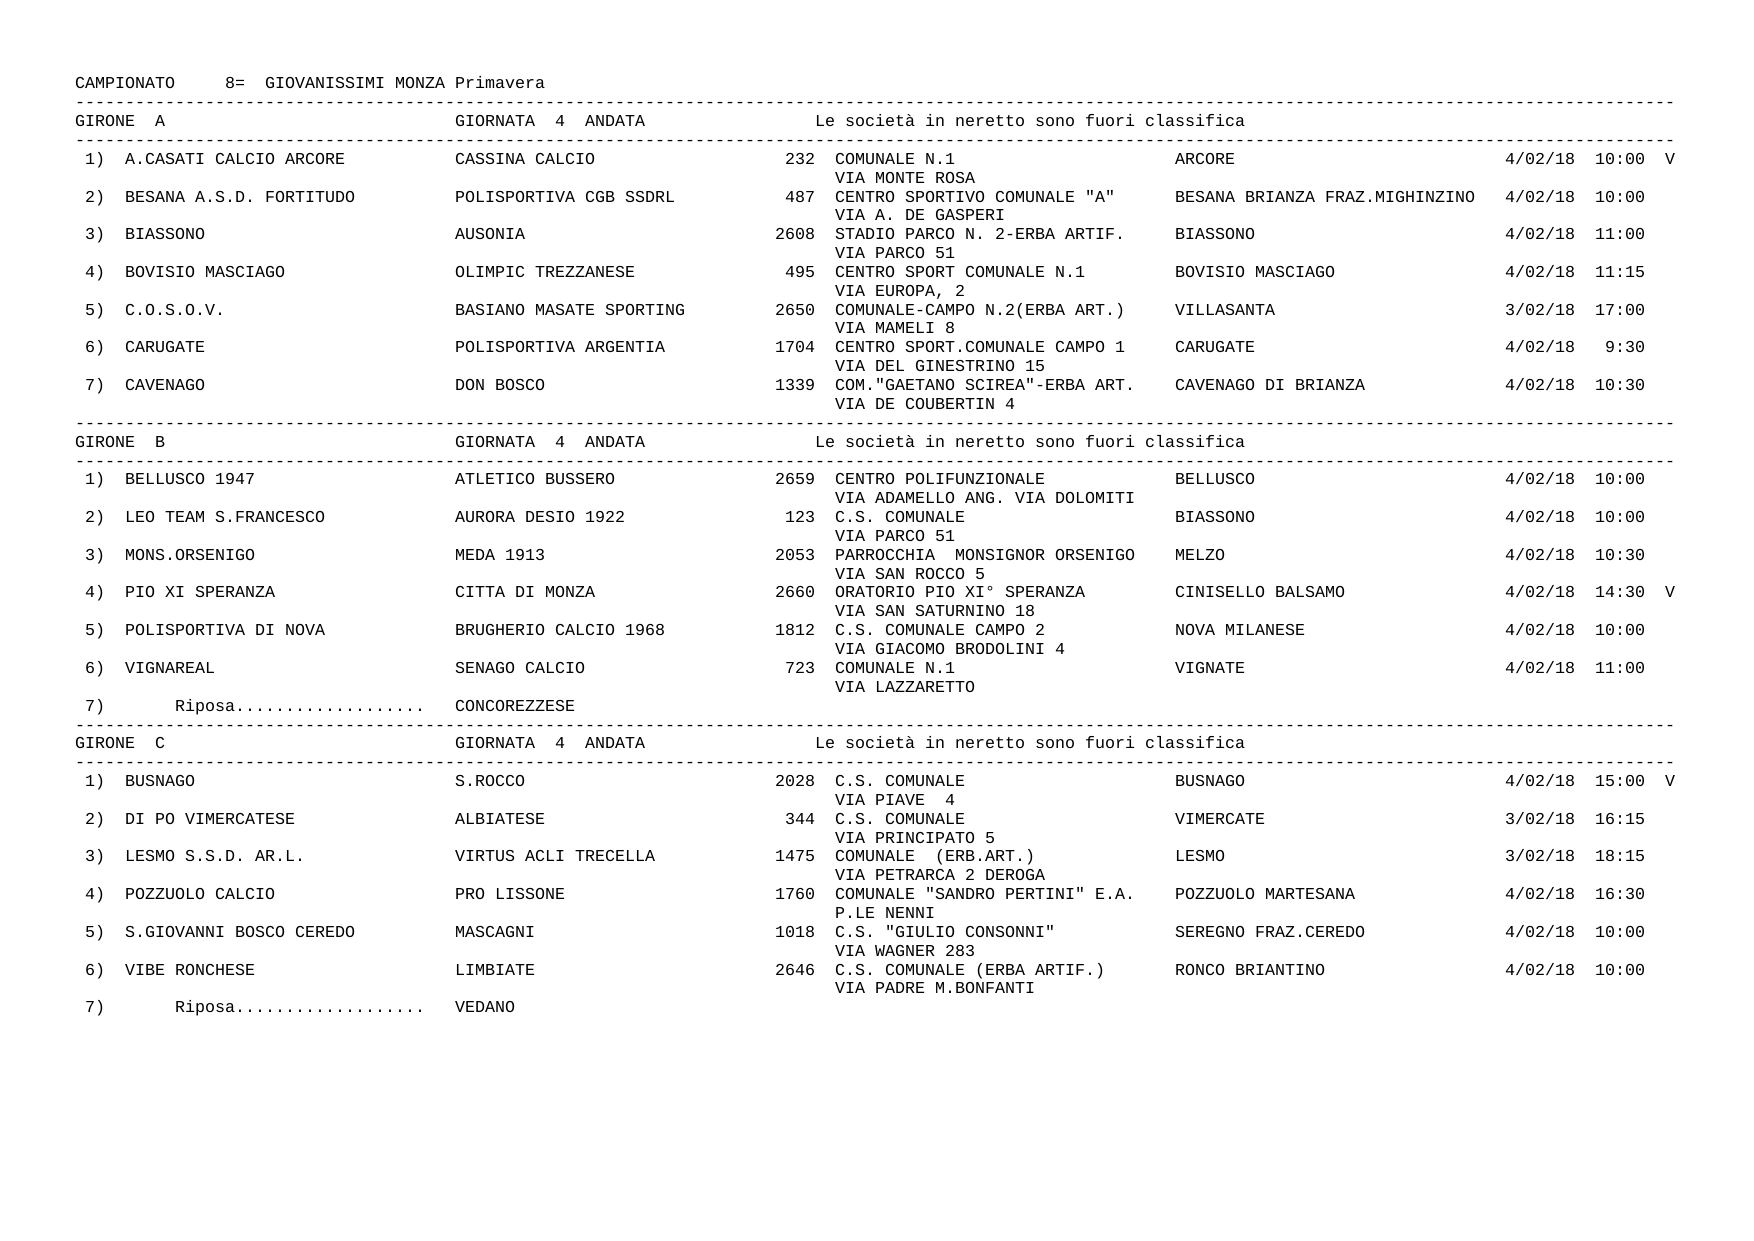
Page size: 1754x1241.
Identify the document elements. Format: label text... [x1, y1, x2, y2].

text VIA PARCO 51 [75, 527, 1679, 546]
text VIA WAGNER 283 [75, 942, 1679, 961]
text 7) Riposa................... VEDANO [75, 999, 1679, 1018]
text VIA PIAVE 4 [75, 791, 1679, 810]
text 1) A.CASATI CALCIO ARCORE CASSINA CALCIO 232 COMUNALE N.1 ARCORE 4/02/18 10:00 V [75, 150, 1679, 169]
text 7) Riposa................... CONCOREZZESE [75, 697, 1679, 716]
text VIA ADAMELLO ANG. VIA DOLOMITI [75, 490, 1679, 509]
text ---------------------------------------------------------------------------------------------------------------------------------------------------------------- [75, 414, 1679, 433]
text GIRONE A GIORNATA 4 ANDATA Le società in neretto sono fuori classifica [75, 113, 1679, 132]
text VIA SAN SATURNINO 18 [75, 603, 1679, 622]
text CAMPIONATO 8= GIOVANISSIMI MONZA Primavera [75, 75, 1679, 94]
text VIA PETRARCA 2 DEROGA [75, 867, 1679, 886]
text ---------------------------------------------------------------------------------------------------------------------------------------------------------------- [75, 452, 1679, 471]
text 4) PIO XI SPERANZA CITTA DI MONZA 2660 ORATORIO PIO XI° SPERANZA CINISELLO BALSAMO 4/02/18 14:30 V [75, 584, 1679, 603]
text 2) BESANA A.S.D. FORTITUDO POLISPORTIVA CGB SSDRL 487 CENTRO SPORTIVO COMUNALE "A" BESANA BRIANZA FRAZ.MIGHINZINO 4/02/18 10:00 [75, 188, 1679, 207]
text 5) S.GIOVANNI BOSCO CEREDO MASCAGNI 1018 C.S. "GIULIO CONSONNI" SEREGNO FRAZ.CEREDO 4/02/18 10:00 [75, 923, 1679, 942]
text ---------------------------------------------------------------------------------------------------------------------------------------------------------------- [75, 94, 1679, 113]
text 7) CAVENAGO DON BOSCO 1339 COM."GAETANO SCIREA"-ERBA ART. CAVENAGO DI BRIANZA 4/02/18 10:30 [75, 377, 1679, 396]
text VIA EUROPA, 2 [75, 282, 1679, 301]
text VIA LAZZARETTO [75, 678, 1679, 697]
text VIA PADRE M.BONFANTI [75, 980, 1679, 999]
text ---------------------------------------------------------------------------------------------------------------------------------------------------------------- [75, 754, 1679, 773]
text ---------------------------------------------------------------------------------------------------------------------------------------------------------------- [75, 716, 1679, 735]
text 4) BOVISIO MASCIAGO OLIMPIC TREZZANESE 495 CENTRO SPORT COMUNALE N.1 BOVISIO MASCIAGO 4/02/18 11:15 [75, 263, 1679, 282]
text 3) MONS.ORSENIGO MEDA 1913 2053 PARROCCHIA MONSIGNOR ORSENIGO MELZO 4/02/18 10:30 [75, 546, 1679, 565]
text GIRONE B GIORNATA 4 ANDATA Le società in neretto sono fuori classifica [75, 433, 1679, 452]
text GIRONE C GIORNATA 4 ANDATA Le società in neretto sono fuori classifica [75, 735, 1679, 754]
text VIA GIACOMO BRODOLINI 4 [75, 641, 1679, 659]
text 2) LEO TEAM S.FRANCESCO AURORA DESIO 1922 123 C.S. COMUNALE BIASSONO 4/02/18 10:00 [75, 509, 1679, 527]
text ---------------------------------------------------------------------------------------------------------------------------------------------------------------- [75, 132, 1679, 150]
text 1) BELLUSCO 1947 ATLETICO BUSSERO 2659 CENTRO POLIFUNZIONALE BELLUSCO 4/02/18 10:00 [75, 471, 1679, 490]
text VIA MONTE ROSA [75, 169, 1679, 188]
text 3) BIASSONO AUSONIA 2608 STADIO PARCO N. 2-ERBA ARTIF. BIASSONO 4/02/18 11:00 [75, 226, 1679, 245]
text VIA SAN ROCCO 5 [75, 565, 1679, 584]
text VIA DE COUBERTIN 4 [75, 396, 1679, 414]
text 4) POZZUOLO CALCIO PRO LISSONE 1760 COMUNALE "SANDRO PERTINI" E.A. POZZUOLO MARTESANA 4/02/18 16:30 [75, 886, 1679, 904]
text VIA A. DE GASPERI [75, 207, 1679, 226]
text VIA PRINCIPATO 5 [75, 829, 1679, 848]
text VIA MAMELI 8 [75, 320, 1679, 339]
text P.LE NENNI [75, 904, 1679, 923]
text 6) CARUGATE POLISPORTIVA ARGENTIA 1704 CENTRO SPORT.COMUNALE CAMPO 1 CARUGATE 4/02/18 9:30 [75, 339, 1679, 358]
text VIA PARCO 51 [75, 245, 1679, 263]
text 6) VIBE RONCHESE LIMBIATE 2646 C.S. COMUNALE (ERBA ARTIF.) RONCO BRIANTINO 4/02/18 10:00 [75, 961, 1679, 980]
text VIA DEL GINESTRINO 15 [75, 358, 1679, 377]
text 5) POLISPORTIVA DI NOVA BRUGHERIO CALCIO 1968 1812 C.S. COMUNALE CAMPO 2 NOVA MILANESE 4/02/18 10:00 [75, 622, 1679, 641]
text 2) DI PO VIMERCATESE ALBIATESE 344 C.S. COMUNALE VIMERCATE 3/02/18 16:15 [75, 810, 1679, 829]
text 5) C.O.S.O.V. BASIANO MASATE SPORTING 2650 COMUNALE-CAMPO N.2(ERBA ART.) VILLASANTA 3/02/18 17:00 [75, 301, 1679, 320]
text 3) LESMO S.S.D. AR.L. VIRTUS ACLI TRECELLA 1475 COMUNALE (ERB.ART.) LESMO 3/02/18 18:15 [75, 848, 1679, 867]
text 1) BUSNAGO S.ROCCO 2028 C.S. COMUNALE BUSNAGO 4/02/18 15:00 V [75, 773, 1679, 791]
text 6) VIGNAREAL SENAGO CALCIO 723 COMUNALE N.1 VIGNATE 4/02/18 11:00 [75, 659, 1679, 678]
